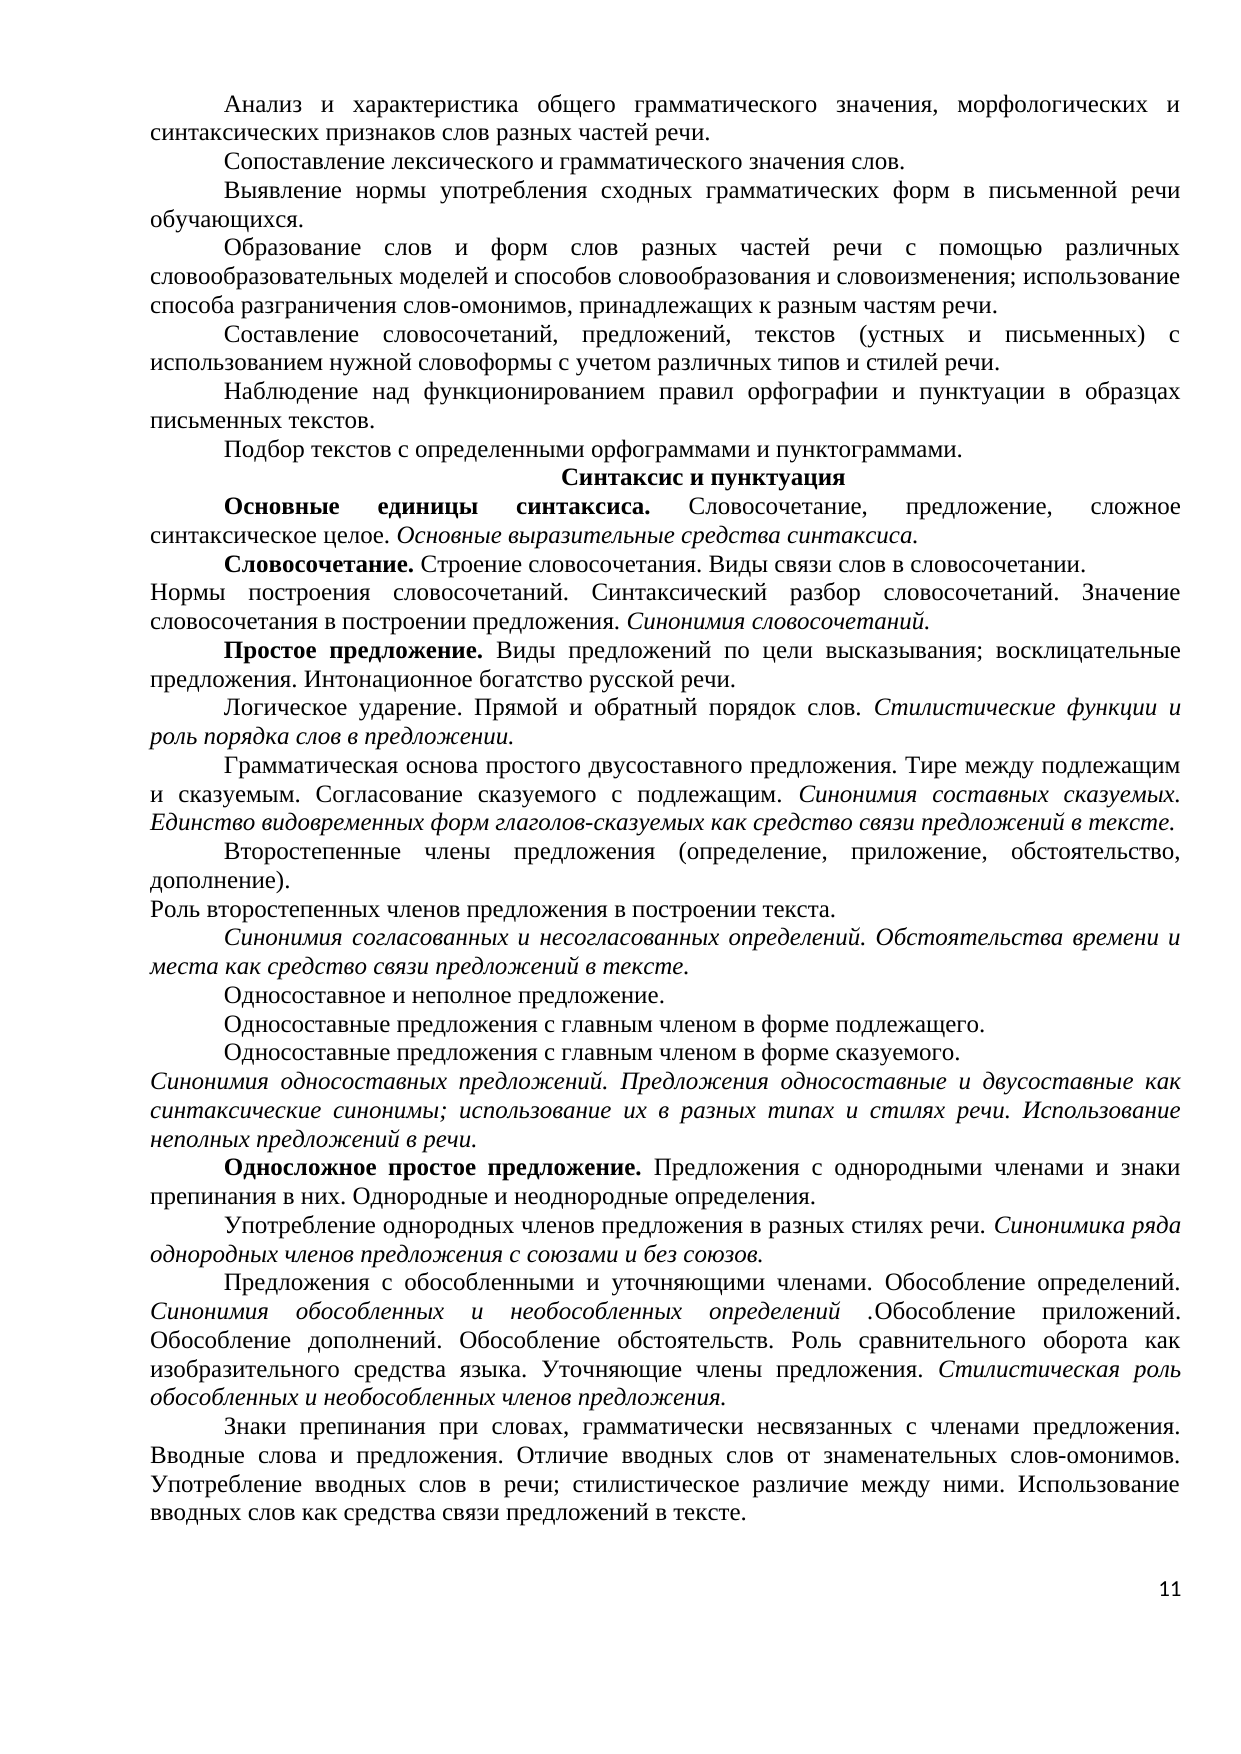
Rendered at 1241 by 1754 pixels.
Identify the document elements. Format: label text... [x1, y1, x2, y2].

text Односоставные предложения с главным членом в форме подлежащего. [150, 1009, 1181, 1037]
text Сопоставление лексического и грамматического значения слов. [150, 146, 1181, 175]
text Синонимия согласованных и несогласованных определений. Обстоятельства времени и места как средство связи предложений в тексте. [150, 922, 1181, 980]
text Выявление нормы употребления сходных грамматических форм в письменной речи обучающихся. [150, 175, 1181, 232]
text Основные единицы синтаксиса. Словосочетание, предложение, сложное синтаксическое целое. Основные выразительные средства синтаксиса. [150, 491, 1181, 549]
text Односложное простое предложение. Предложения с однородными членами и знаки препинания в них. Однородные и неоднородные определения. [150, 1152, 1181, 1210]
text Составление словосочетаний, предложений, текстов (устных и письменных) с использованием нужной словоформы с учетом различных типов и стилей речи. [150, 319, 1181, 376]
text Односоставное и неполное предложение. [150, 980, 1181, 1009]
text Синонимия односоставных предложений. Предложения односоставные и двусоставные как синтаксические синонимы; использование их в разных типах и стилях речи. Использование неполных предложений в речи. [150, 1066, 1181, 1152]
text Словосочетание. Строение словосочетания. Виды связи слов в словосочетании. [150, 549, 1181, 577]
text Образование слов и форм слов разных частей речи с помощью различных словообразовательных моделей и способов словообразования и словоизменения; использование способа разграничения слов-омонимов, принадлежащих к разным частям речи. [150, 232, 1181, 319]
text Нормы построения словосочетаний. Синтаксический разбор словосочетаний. Значение словосочетания в построении предложения. Синонимия словосочетаний. [150, 577, 1181, 635]
text Предложения с обособленными и уточняющими членами. Обособление определений. Синонимия обособленных и необособленных определений .Обособление приложений. Обособление дополнений. Обособление обстоятельств. Роль сравнительного оборота как изобразительного средства языка. Уточняющие члены предложения. Стилистическая роль обособленных и необособленных членов предложения. [150, 1267, 1181, 1411]
text Роль второстепенных членов предложения в построении текста. [150, 894, 1181, 922]
text Грамматическая основа простого двусоставного предложения. Тире между подлежащим и сказуемым. Согласование сказуемого с подлежащим. Синонимия составных сказуемых. Единство видовременных форм глаголов-сказуемых как средство связи предложений в тексте. [150, 750, 1181, 836]
text Односоставные предложения с главным членом в форме сказуемого. [150, 1037, 1181, 1066]
text Знаки препинания при словах, грамматически несвязанных с членами предложения. Вводные слова и предложения. Отличие вводных слов от знаменательных слов-омонимов. Употребление вводных слов в речи; стилистическое различие между ними. Использование вводных слов как средства связи предложений в тексте. [150, 1411, 1181, 1526]
text Логическое ударение. Прямой и обратный порядок слов. Стилистические функции и роль порядка слов в предложении. [150, 692, 1181, 750]
text Употребление однородных членов предложения в разных стилях речи. Синонимика ряда однородных членов предложения с союзами и без союзов. [150, 1210, 1181, 1267]
text Анализ и характеристика общего грамматического значения, морфологических и синтаксических признаков слов разных частей речи. [150, 89, 1181, 146]
text Подбор текстов с определенными орфограммами и пунктограммами. [150, 434, 1181, 462]
text Синтаксис и пунктуация [225, 462, 1181, 491]
text Наблюдение над функционированием правил орфографии и пунктуации в образцах письменных текстов. [150, 376, 1181, 434]
text Простое предложение. Виды предложений по цели высказывания; восклицательные предложения. Интонационное богатство русской речи. [150, 635, 1181, 692]
text Второстепенные члены предложения (определение, приложение, обстоятельство, дополнение). [150, 836, 1181, 894]
